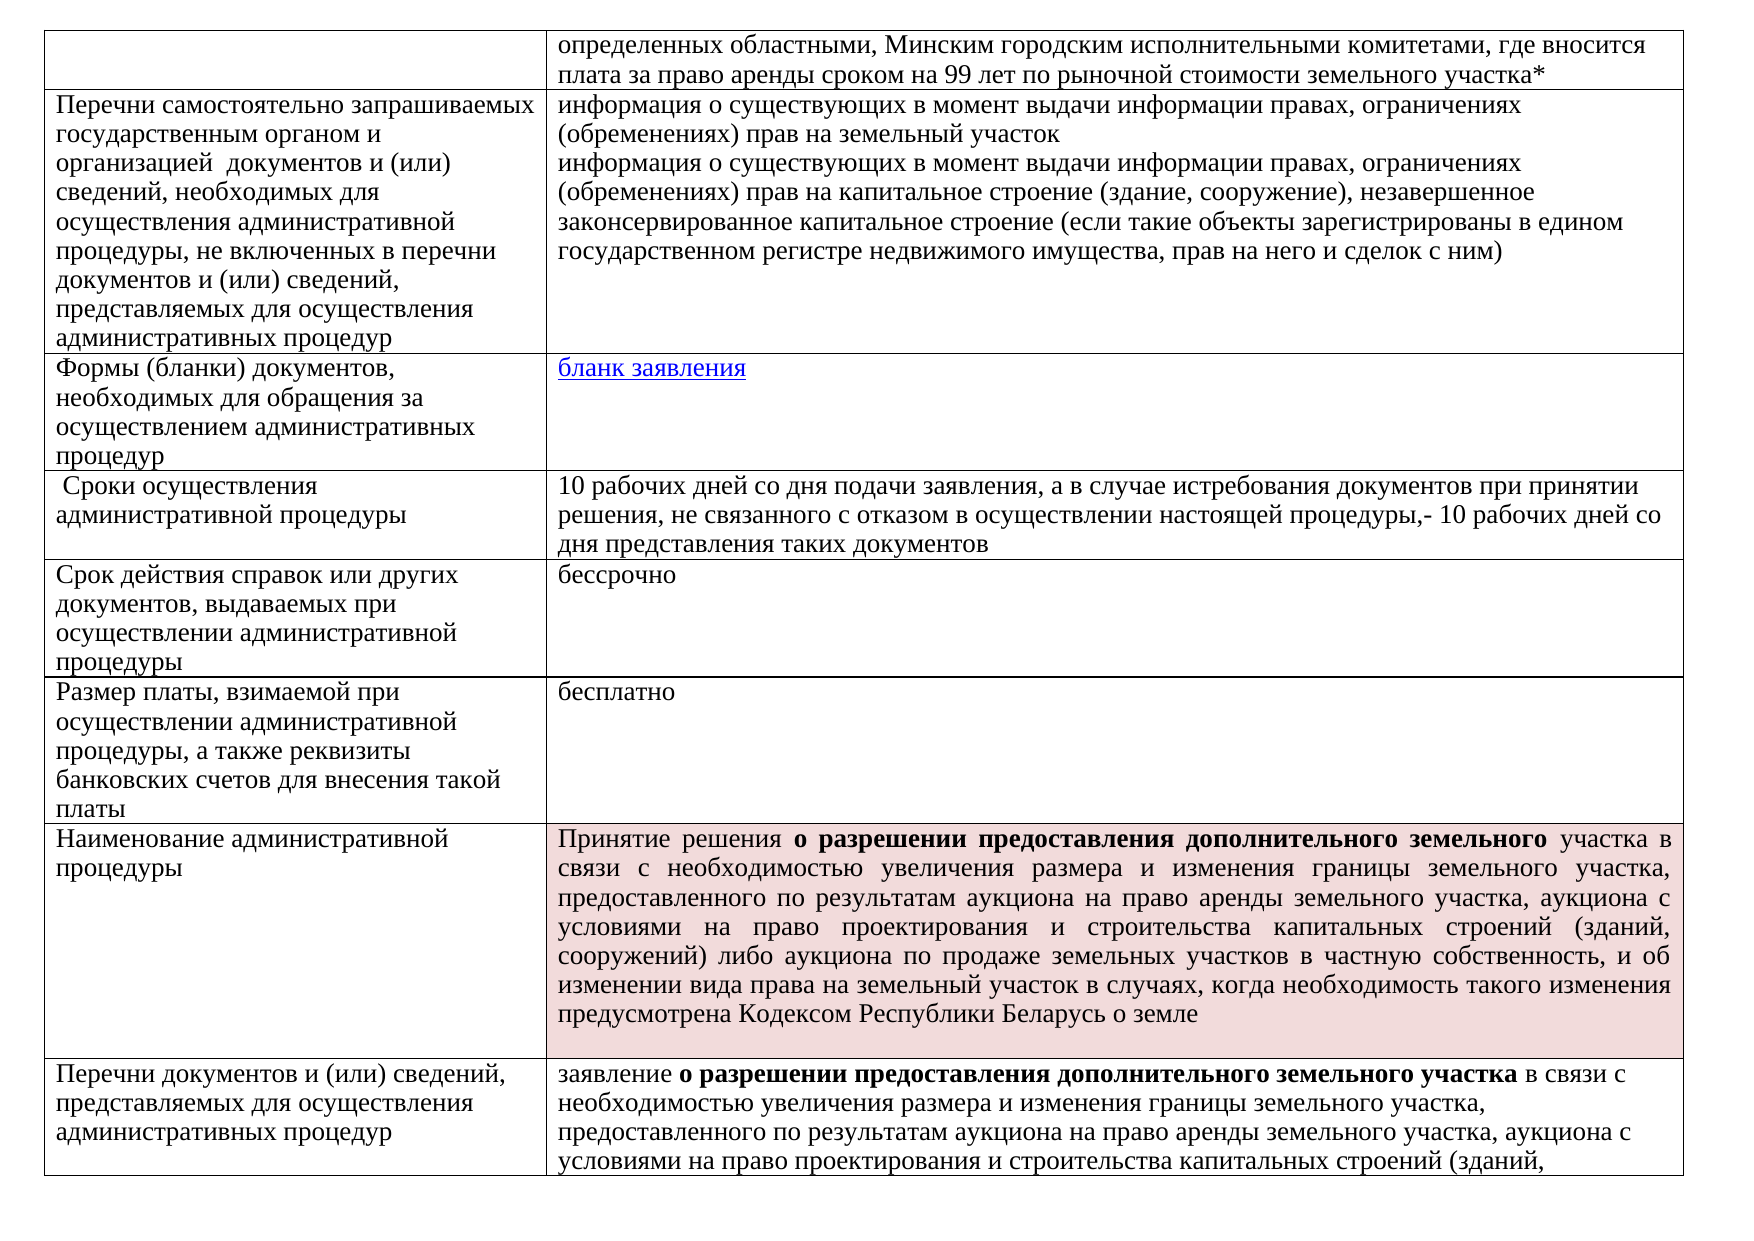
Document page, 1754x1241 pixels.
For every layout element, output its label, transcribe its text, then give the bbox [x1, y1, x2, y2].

table_cell Сроки осуществления административной процедуры [45, 471, 546, 559]
table_cell Срок действия справок или других документов, выдаваемых при осуществлении административной процедуры [45, 560, 546, 676]
table_cell бесплатно [547, 678, 1683, 823]
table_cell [45, 1059, 546, 1175]
table_cell Наименование административной процедуры [45, 824, 546, 1058]
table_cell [547, 1059, 1683, 1175]
table_cell бессрочно [547, 560, 1683, 676]
table_cell Принятие решения о разрешении предоставления дополнительного земельного участка в связи с необходимостью увеличения размера и изменения границы земельного участка, предоставленного по результатам аукциона на право аренды земельного участка, аукциона с условиями на право проектирования и строительства капитальных строений (зданий, сооружений) либо аукциона по продаже земельных участков в частную собственность, и об изменении вида права на земельный участок в случаях, когда необходимость такого изменения предусмотрена Кодексом Республики Беларусь о земле [547, 824, 1683, 1058]
table_cell Перечни самостоятельно запрашиваемых государственным органом и организацией документов и (или) сведений, необходимых для осуществления административной процедуры, не включенных в перечни документов и (или) сведений, представляемых для осуществления административных процедур [45, 90, 546, 352]
table_cell 10 рабочих дней со дня подачи заявления, а в случае истребования документов при принятии решения, не связанного с отказом в осуществлении настоящей процедуры,- 10 рабочих дней со дня представления таких документов [547, 471, 1683, 559]
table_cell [45, 31, 546, 89]
table_cell Формы (бланки) документов, необходимых для обращения за осуществлением административных процедур [45, 354, 546, 470]
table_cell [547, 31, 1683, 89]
table_cell бланк заявления [547, 354, 1683, 470]
table_cell информация о существующих в момент выдачи информации правах, ограничениях (обременениях) прав на земельный участок информация о существующих в момент выдачи информации правах, ограничениях (обременениях) прав на капитальное строение (здание, сооружение), незавершенное законсервированное капитальное строение (если такие объекты зарегистрированы в едином государственном регистре недвижимого имущества, прав на него и сделок с ним) [547, 90, 1683, 352]
table_cell Размер платы, взимаемой при осуществлении административной процедуры, а также реквизиты банковских счетов для внесения такой платы [45, 678, 546, 823]
